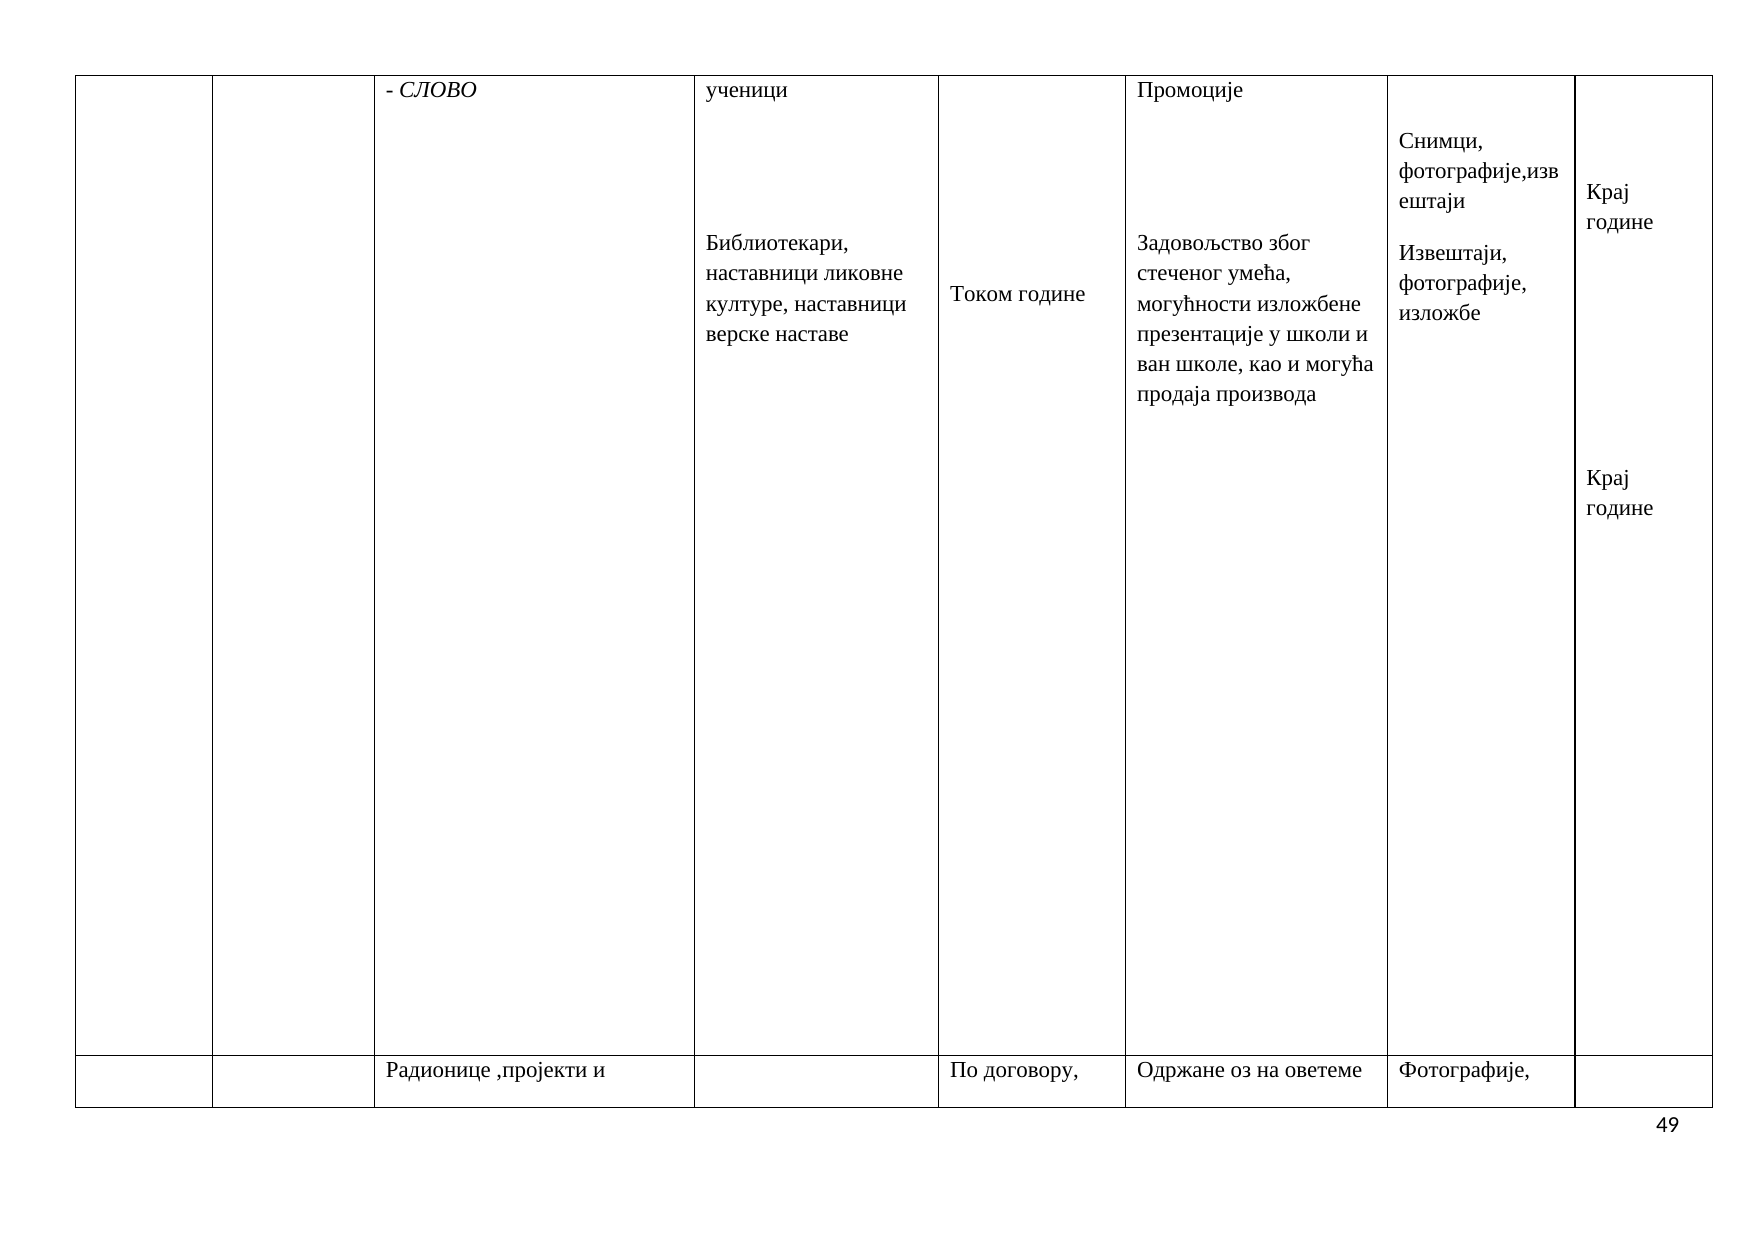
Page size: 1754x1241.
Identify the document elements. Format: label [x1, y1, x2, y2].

table_cell [1576, 1056, 1712, 1107]
table_cell [375, 76, 694, 1055]
table_cell [1126, 76, 1387, 1055]
table_cell [1388, 1056, 1574, 1107]
table_cell [76, 76, 212, 1055]
table_cell [375, 1056, 694, 1107]
table_cell [939, 76, 1125, 1055]
table_cell [1576, 76, 1712, 1055]
table_cell [939, 1056, 1125, 1107]
table_cell [213, 76, 374, 1055]
table_cell [1126, 1056, 1387, 1107]
table_cell [213, 1056, 374, 1107]
table_cell [695, 1056, 938, 1107]
table_cell [76, 1056, 212, 1107]
table_cell [1388, 76, 1574, 1055]
table_cell [695, 76, 938, 1055]
